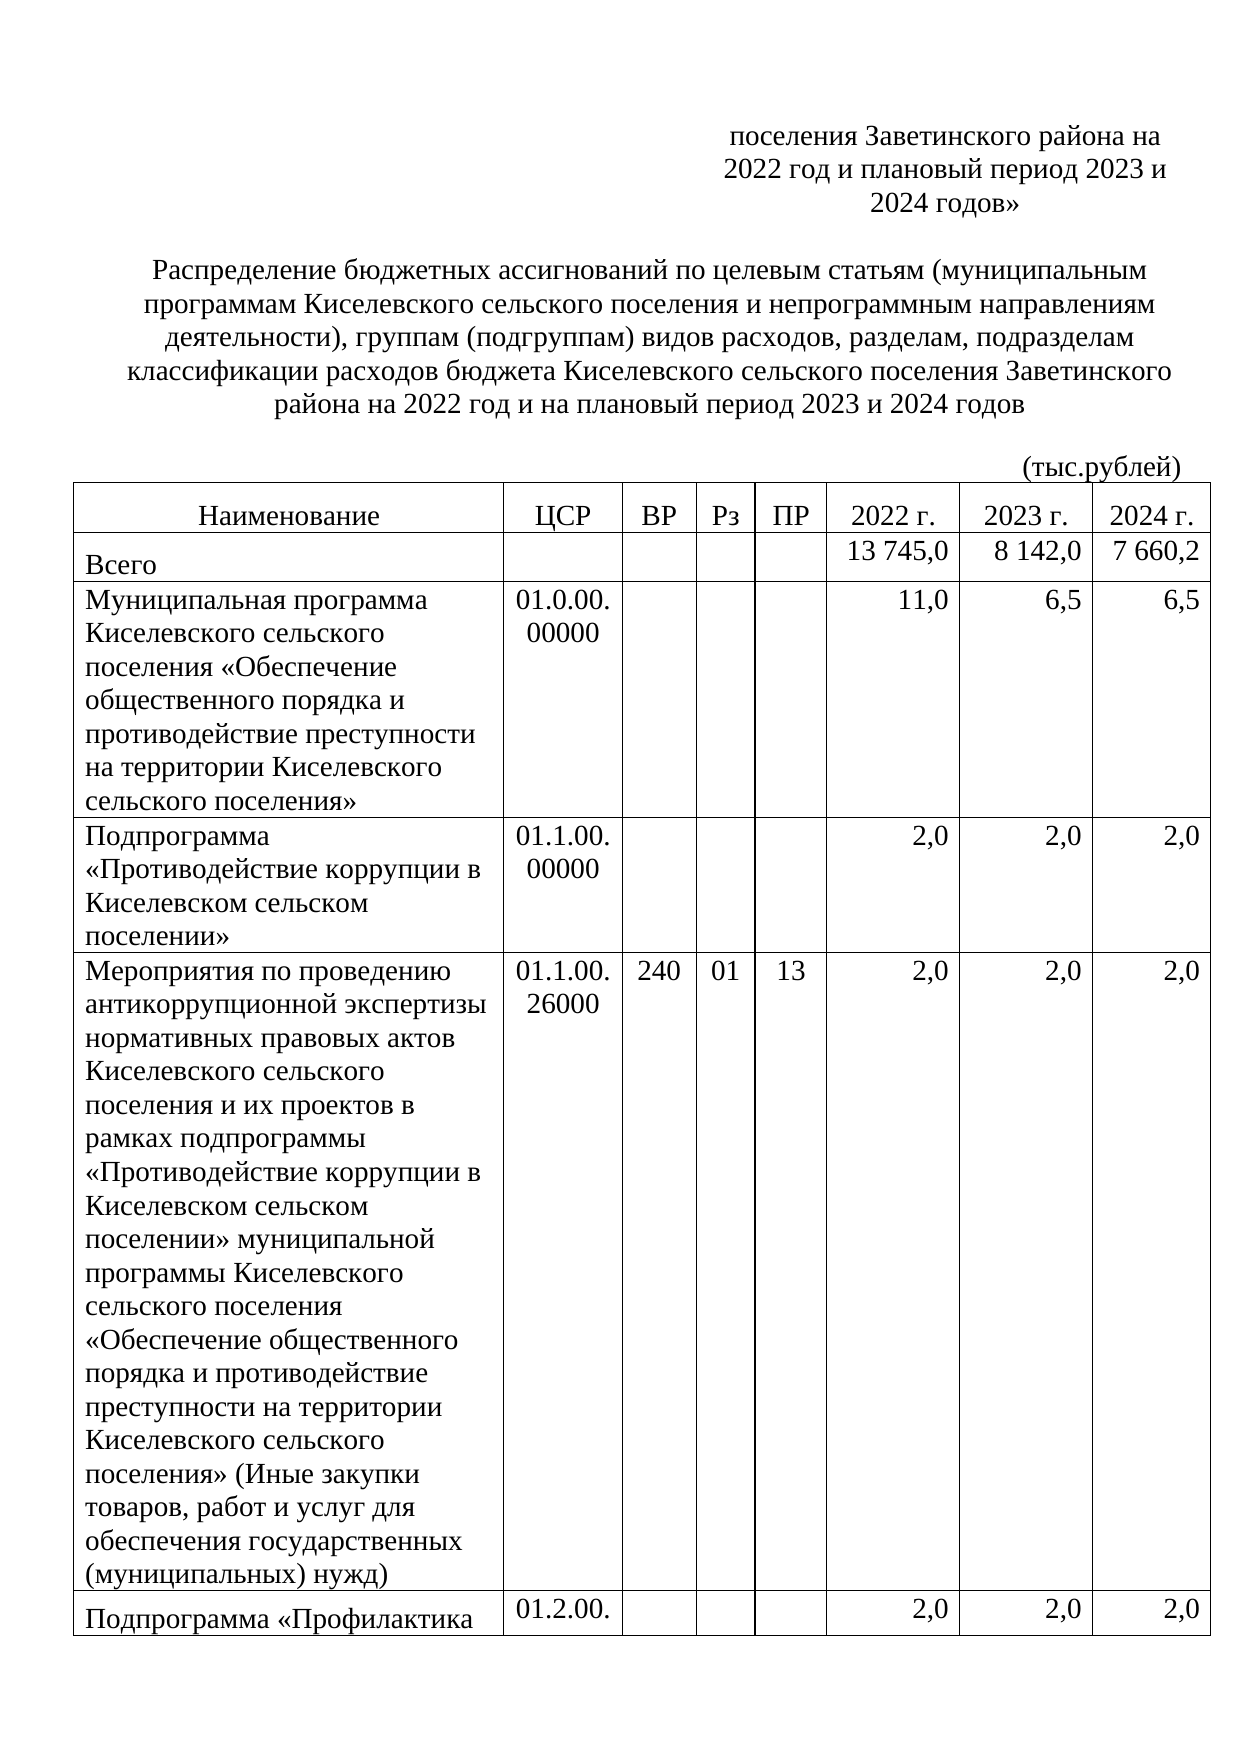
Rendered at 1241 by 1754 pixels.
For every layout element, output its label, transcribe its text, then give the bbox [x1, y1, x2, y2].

table_header 2024 г. [1093, 483, 1210, 532]
table_cell [756, 582, 826, 817]
table_cell 8 142,0 [960, 533, 1092, 581]
table_cell 2,0 [960, 818, 1092, 952]
table_cell 240 [623, 953, 696, 1590]
table_cell 01.0.00.00000 [504, 582, 622, 817]
table_cell 2,0 [1093, 953, 1210, 1590]
table_cell [504, 533, 622, 581]
table_cell 6,5 [960, 582, 1092, 817]
table_cell Мероприятия по проведению антикоррупционной экспертизы нормативных правовых актов Киселевского сельского поселения и их проектов в рамках подпрограммы «Противодействие коррупции в Киселевском сельском поселении» муниципальной программы Киселевского сельского поселения «Обеспечение общественного порядка и противодействие преступности на территории Киселевского сельского поселения» (Иные закупки товаров, работ и услуг для обеспечения государственных (муниципальных) нужд) [74, 953, 503, 1590]
table_header Наименование [74, 483, 503, 532]
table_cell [74, 1591, 503, 1635]
table_cell 2,0 [1093, 1591, 1210, 1635]
table_cell 7 660,2 [1093, 533, 1210, 581]
table_cell 2,0 [960, 1591, 1092, 1635]
table_cell 01.2.00.00000 [504, 1591, 622, 1635]
table_cell [623, 1591, 696, 1635]
table_header ВР [623, 483, 696, 532]
table_cell [756, 1591, 826, 1635]
table_header 2023 г. [960, 483, 1092, 532]
table_cell [697, 1591, 754, 1635]
table_cell Всего [74, 533, 503, 581]
table_cell [697, 582, 754, 817]
table_cell [756, 818, 826, 952]
table_cell 13 745,0 [827, 533, 959, 581]
table_header ЦСР [504, 483, 622, 532]
table_cell 11,0 [827, 582, 959, 817]
table_cell [697, 533, 754, 581]
table_cell 01 [697, 953, 754, 1590]
table_cell 2,0 [827, 818, 959, 952]
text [709, 118, 1181, 219]
table_cell Подпрограмма «Противодействие коррупции в Киселевском сельском поселении» [74, 818, 503, 952]
table_cell 2,0 [827, 1591, 959, 1635]
table_cell 01.1.00.00000 [504, 818, 622, 952]
table_cell 01.1.00.26000 [504, 953, 622, 1590]
table_cell [697, 818, 754, 952]
text Распределение бюджетных ассигнований по целевым статьям (муниципальным программам Киселевского сельского поселения и непрограммным направлениям деятельности), группам (подгруппам) видов расходов, разделам, подразделам классификации расходов бюджета Киселевского сельского поселения Заветинского района на 2022 год и на плановый период 2023 и 2024 годов [118, 252, 1181, 420]
table_cell 6,5 [1093, 582, 1210, 817]
table_cell 13 [756, 953, 826, 1590]
table_cell [623, 533, 696, 581]
table_cell Муниципальная программа Киселевского сельского поселения «Обеспечение общественного порядка и противодействие преступности на территории Киселевского сельского поселения» [74, 582, 503, 817]
table_header Рз [697, 483, 754, 532]
text (тыс.рублей) [118, 449, 1181, 482]
table_header 2022 г. [827, 483, 959, 532]
table_cell 2,0 [1093, 818, 1210, 952]
table_cell [623, 582, 696, 817]
table_cell [756, 533, 826, 581]
table_cell [623, 818, 696, 952]
table_header ПР [756, 483, 826, 532]
table_cell 2,0 [827, 953, 959, 1590]
table_cell 2,0 [960, 953, 1092, 1590]
